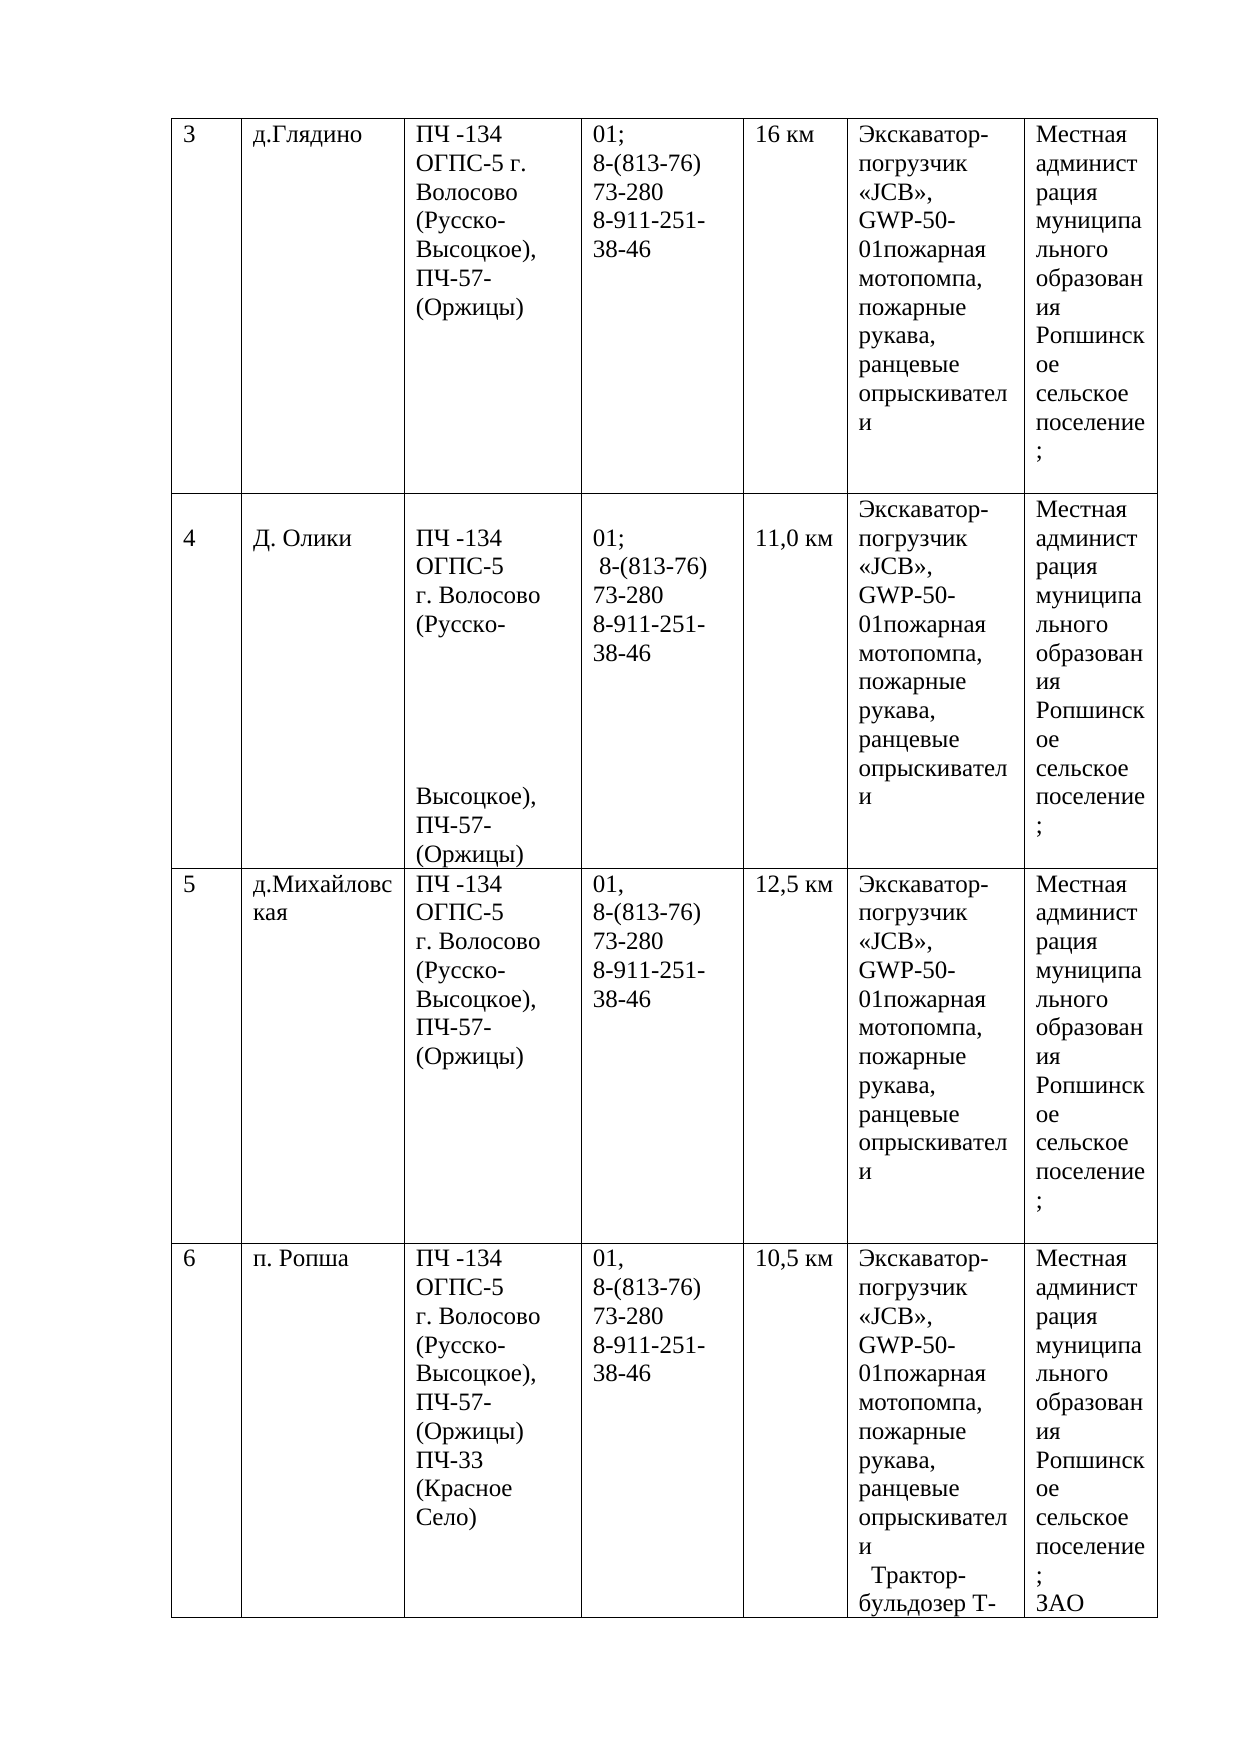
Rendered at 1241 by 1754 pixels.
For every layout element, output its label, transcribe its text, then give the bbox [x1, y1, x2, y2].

table_cell Д. Олики [242, 494, 404, 868]
table_cell д.Глядино [242, 119, 404, 493]
table_cell Местная администрация муниципального образования Ропшинское сельское поселение; [1025, 119, 1157, 493]
table_cell 01, 8-(813-76) 73-280 8-911-251-38-46 [582, 869, 743, 1242]
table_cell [582, 119, 743, 493]
table_cell 5 [172, 869, 241, 1242]
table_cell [405, 119, 581, 493]
table_cell д.Михайловская [242, 869, 404, 1242]
table_cell 4 [172, 494, 241, 868]
table_cell Экскаватор-погрузчик «JCB», GWP-50-01пожарная мотопомпа, пожарные рукава, ранцевые опрыскиватели [848, 494, 1024, 868]
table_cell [582, 1244, 743, 1617]
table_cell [1025, 1244, 1157, 1617]
table_cell 01; 8-(813-76) 73-280 8-911-251-38-46 [582, 494, 743, 868]
table_cell Экскаватор-погрузчик «JCB», GWP-50-01пожарная мотопомпа, пожарные рукава, ранцевые опрыскиватели [848, 119, 1024, 493]
table_cell п. Ропша [242, 1244, 404, 1617]
table_cell Местная администрация муниципального образования Ропшинское сельское поселение; [1025, 869, 1157, 1242]
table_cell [405, 1244, 581, 1617]
table_cell 11,0 км [744, 494, 847, 868]
table_cell Экскаватор-погрузчик «JCB», GWP-50-01пожарная мотопомпа, пожарные рукава, ранцевые опрыскиватели [848, 869, 1024, 1242]
table_cell 16 км [744, 119, 847, 493]
table_cell Местная администрация муниципального образования Ропшинское сельское поселение; [1025, 494, 1157, 868]
table_cell ПЧ -134 ОГПС-5 г. Волосово (Русско- Высоцкое), ПЧ-57-(Оржицы) [405, 494, 581, 868]
table_cell ПЧ -134 ОГПС-5 г. Волосово (Русско-Высоцкое), ПЧ-57-(Оржицы) [405, 869, 581, 1242]
table_cell 10,5 км [744, 1244, 847, 1617]
table_cell 12,5 км [744, 869, 847, 1242]
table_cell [848, 1244, 1024, 1617]
table_cell 3 [172, 119, 241, 493]
table_cell 6 [172, 1244, 241, 1617]
